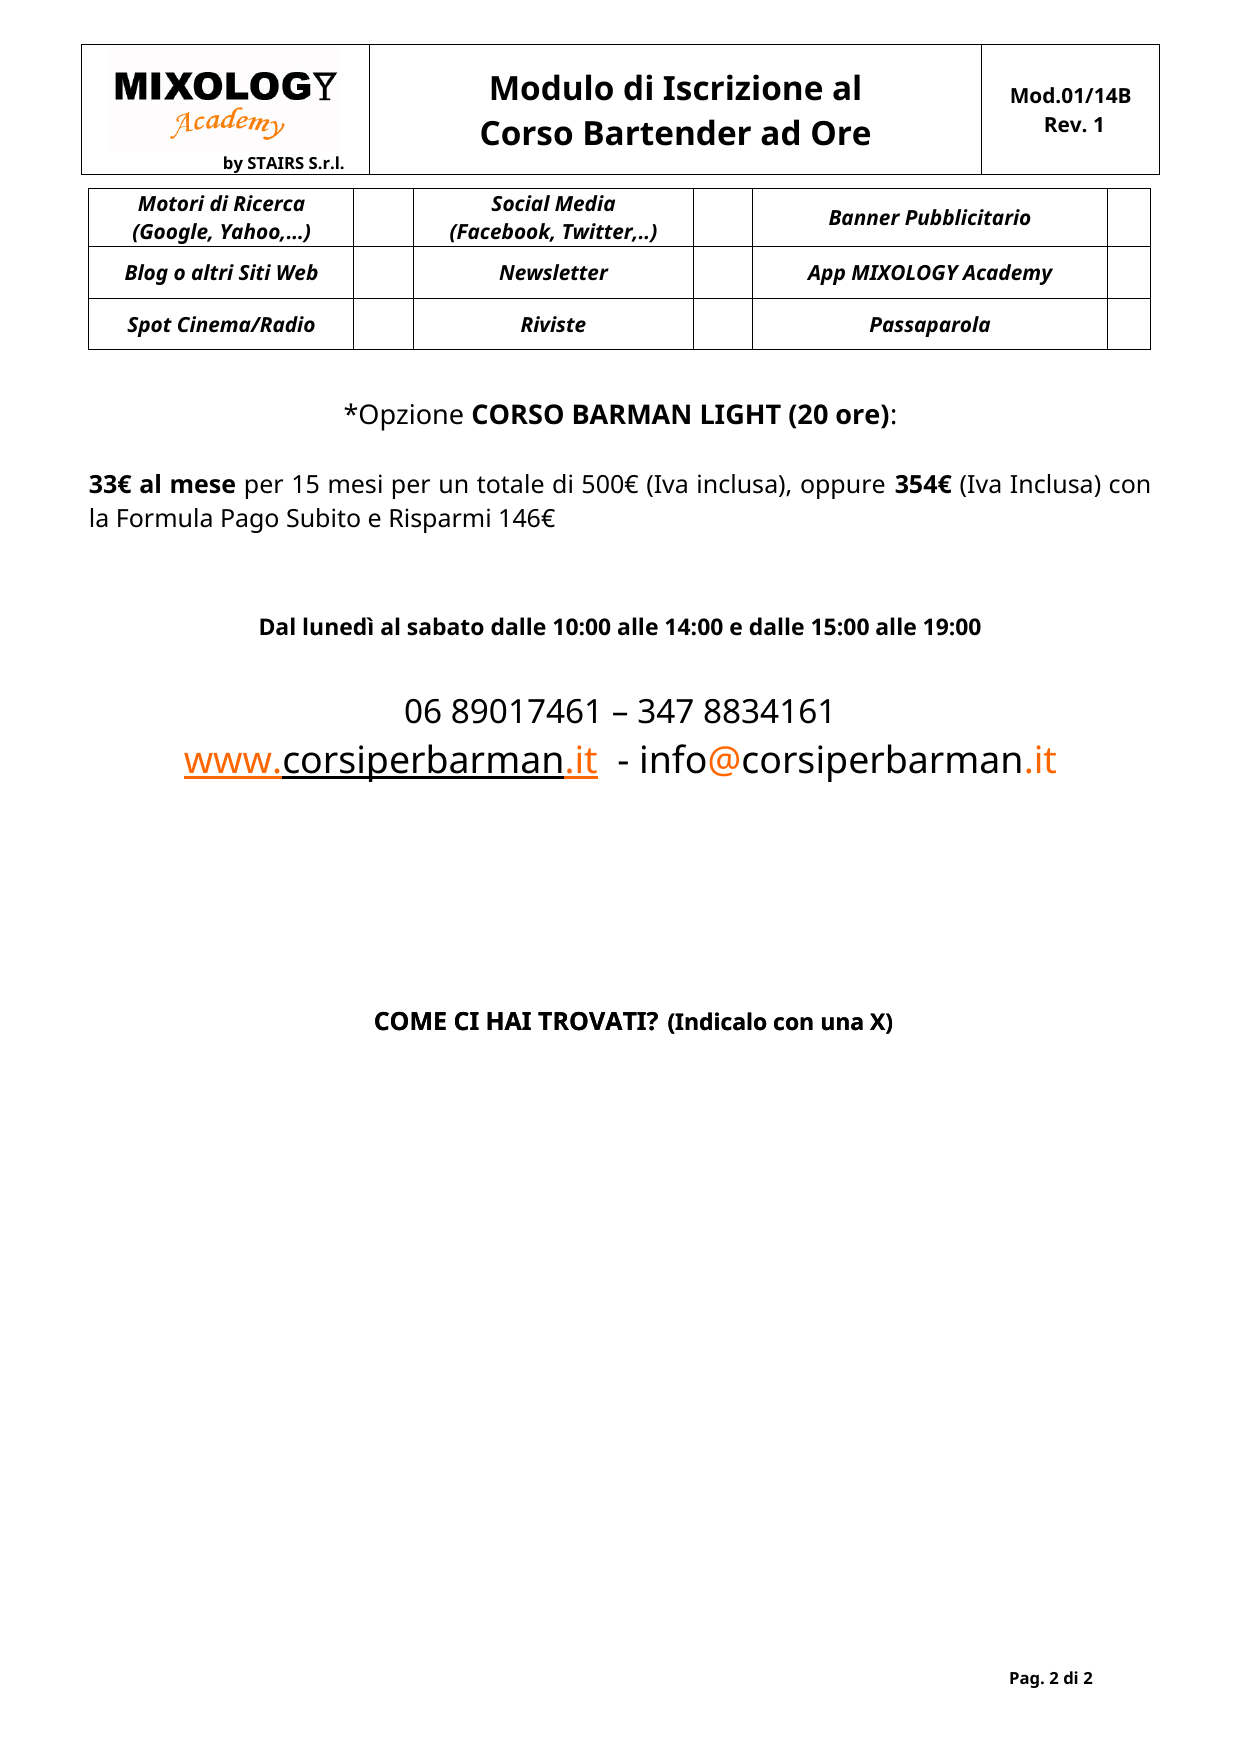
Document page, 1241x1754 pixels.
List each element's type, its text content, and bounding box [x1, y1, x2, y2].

text Dal lunedì al sabato dalle 10:00 alle 14:00 e dalle 15:00 alle 19:00 [89, 611, 1152, 642]
table_header [694, 189, 752, 246]
table_header Banner Pubblicitario [753, 189, 1107, 246]
text COME CI HAI TROVATI? (Indicalo con una X) [100, 1003, 1166, 1037]
table_cell Riviste [414, 299, 693, 349]
table_cell Spot Cinema/Radio [89, 299, 353, 349]
table_cell [354, 247, 413, 298]
table_cell Blog o altri Siti Web [89, 247, 353, 298]
table_cell [1108, 247, 1150, 298]
text 33€ al mese per 15 mesi per un totale di 500€ (Iva inclusa), oppure 354€ (Iva Inclusa) con la Formula Pago Subito e Risparmi 146€ [89, 466, 1152, 534]
picture [108, 45, 342, 152]
table_header [1108, 189, 1150, 246]
table_cell App MIXOLOGY Academy [753, 247, 1107, 298]
text 06 89017461 – 347 8834161 [89, 688, 1152, 733]
text www.corsiperbarman.it - info@corsiperbarman.it [89, 733, 1152, 784]
table_cell [1108, 299, 1150, 349]
table_cell [354, 299, 413, 349]
table_cell Passaparola [753, 299, 1107, 349]
table_header Social Media (Facebook, Twitter,..) [414, 189, 693, 246]
table_cell [694, 247, 752, 298]
table_cell [694, 299, 752, 349]
table_cell Newsletter [414, 247, 693, 298]
table_header Motori di Ricerca (Google, Yahoo,…) [89, 189, 353, 246]
table_header [354, 189, 413, 246]
text *Opzione CORSO BARMAN LIGHT (20 ore): [89, 395, 1152, 432]
